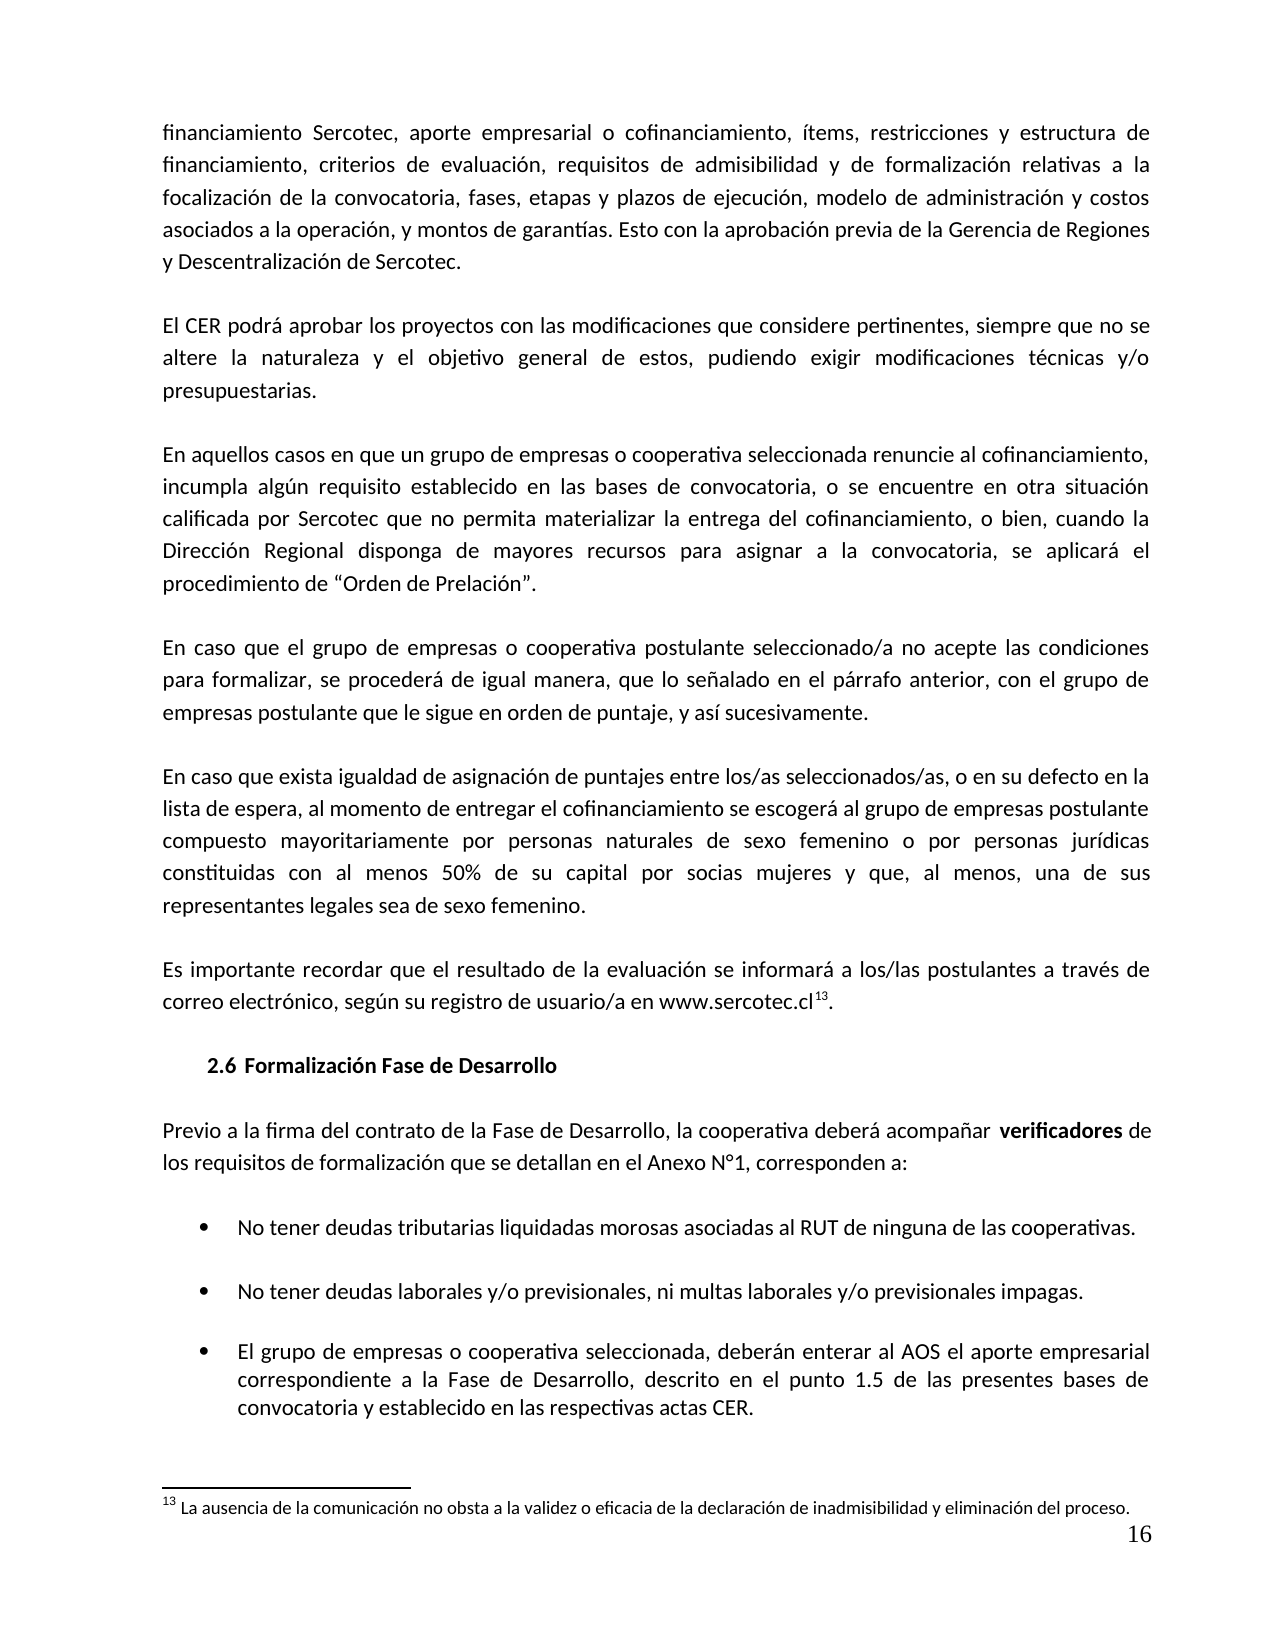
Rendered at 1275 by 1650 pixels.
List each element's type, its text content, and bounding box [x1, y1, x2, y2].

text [162, 118, 1152, 275]
text En aquellos casos en que un grupo de empresas o cooperativa seleccionada renuncie al cofinanciamiento, incumpla algún requisito establecido en las bases de convocatoria, o se encuentre en otra situación calificada por Sercotec que no permita materializar la entrega del cofinanciamiento, o bien, cuando la Dirección Regional disponga de mayores recursos para asignar a la convocatoria, se aplicará el procedimiento de “Orden de Prelación”. [162, 440, 1152, 597]
list No tener deudas laborales y/o previsionales, ni multas laborales y/o previsionales impagas. [200, 1277, 1152, 1305]
text El CER podrá aprobar los proyectos con las modificaciones que considere pertinentes, siempre que no se altere la naturaleza y el objetivo general de estos, pudiendo exigir modificaciones técnicas y/o presupuestarias. [162, 311, 1152, 404]
list El grupo de empresas o cooperativa seleccionada, deberán enterar al AOS el aporte empresarial correspondiente a la Fase de Desarrollo, descrito en el punto 1.5 de las presentes bases de convocatoria y establecido en las respectivas actas CER. [200, 1337, 1152, 1421]
text Previo a la firma del contrato de la Fase de Desarrollo, la cooperativa deberá acompañar verificadores de los requisitos de formalización que se detallan en el Anexo N°1, corresponden a: [162, 1116, 1152, 1176]
text Es importante recordar que el resultado de la evaluación se informará a los/las postulantes a través de correo electrónico, según su registro de usuario/a en www.sercotec.cl. [162, 955, 1152, 1015]
list Formalización Fase de Desarrollo [207, 1052, 1152, 1080]
text En caso que exista igualdad de asignación de puntajes entre los/as seleccionados/as, o en su defecto en la lista de espera, al momento de entregar el cofinanciamiento se escogerá al grupo de empresas postulante compuesto mayoritariamente por personas naturales de sexo femenino o por personas jurídicas constituidas con al menos 50% de su capital por socias mujeres y que, al menos, una de sus representantes legales sea de sexo femenino. [162, 762, 1152, 919]
list No tener deudas tributarias liquidadas morosas asociadas al RUT de ninguna de las cooperativas. [200, 1213, 1152, 1241]
text En caso que el grupo de empresas o cooperativa postulante seleccionado/a no acepte las condiciones para formalizar, se procederá de igual manera, que lo señalado en el párrafo anterior, con el grupo de empresas postulante que le sigue en orden de puntaje, y así sucesivamente. [162, 633, 1152, 726]
